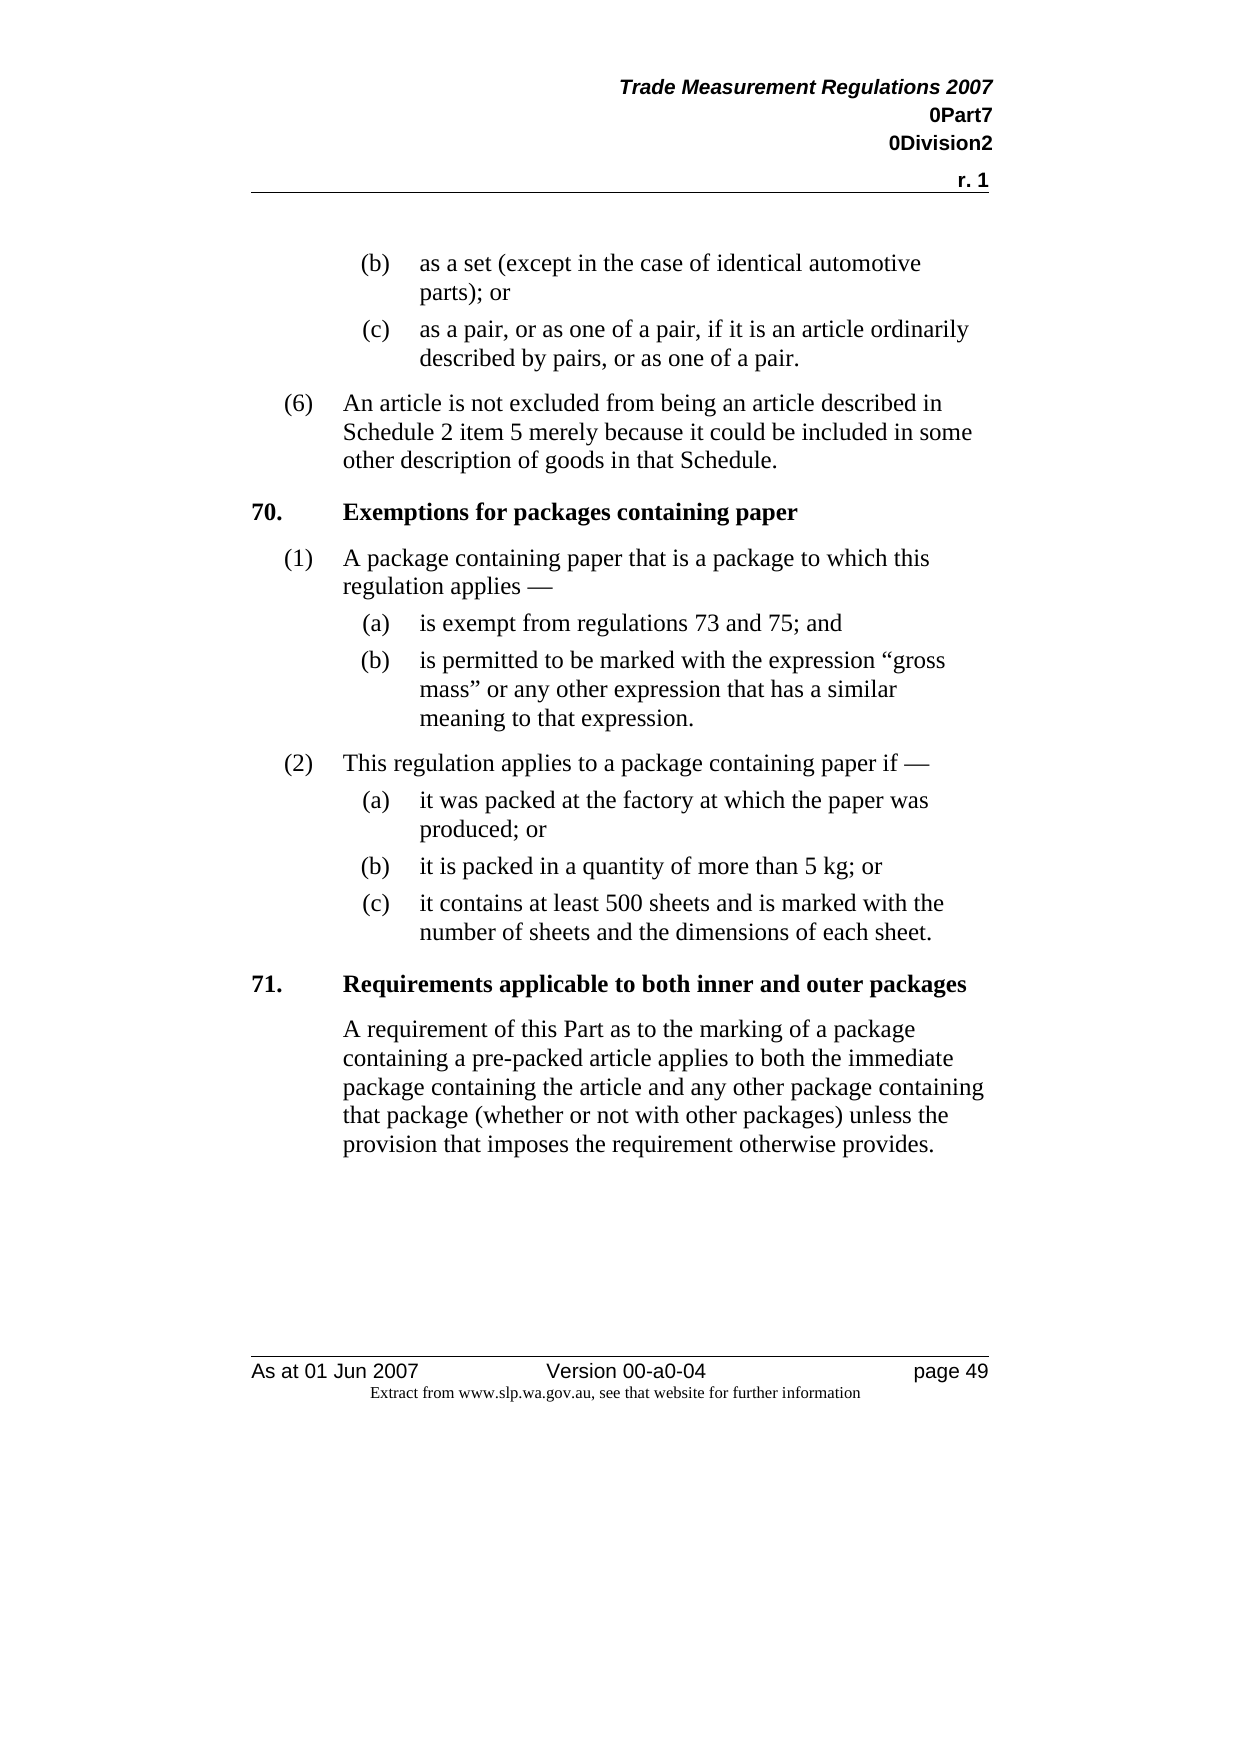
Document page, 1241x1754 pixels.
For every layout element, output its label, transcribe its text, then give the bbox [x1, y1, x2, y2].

text (c) as a pair, or as one of a pair, if it is an article ordinarily described by pairs, or as one of a pair. [251, 314, 989, 371]
text A requirement of this Part as to the marking of a package containing a pre-packed article applies to both the immediate package containing the article and any other package containing that package (whether or not with other packages) unless the provision that imposes the requirement otherwise provides. [251, 1014, 989, 1158]
text (a) is exempt from regulations 73 and 75; and [251, 608, 989, 637]
text (c) it contains at least 500 sheets and is marked with the number of sheets and the dimensions of each sheet. [251, 888, 989, 946]
text (2) This regulation applies to a package containing paper if — [251, 748, 989, 777]
text (1) A package containing paper that is a package to which this regulation applies — [251, 543, 989, 600]
subtitle 70. Exemptions for packages containing paper [251, 497, 989, 526]
text (a) it was packed at the factory at which the paper was produced; or [251, 786, 989, 843]
text (6) An article is not excluded from being an article described in Schedule 2 item 5 merely because it could be included in some other description of goods in that Schedule. [251, 388, 989, 474]
subtitle 71. Requirements applicable to both inner and outer packages [251, 969, 989, 998]
text (b) as a set (except in the case of identical automotive parts); or [251, 248, 989, 306]
text (b) it is packed in a quantity of more than 5 kg; or [251, 851, 989, 880]
text (b) is permitted to be marked with the expression “gross mass” or any other expression that has a similar meaning to that expression. [251, 646, 989, 732]
